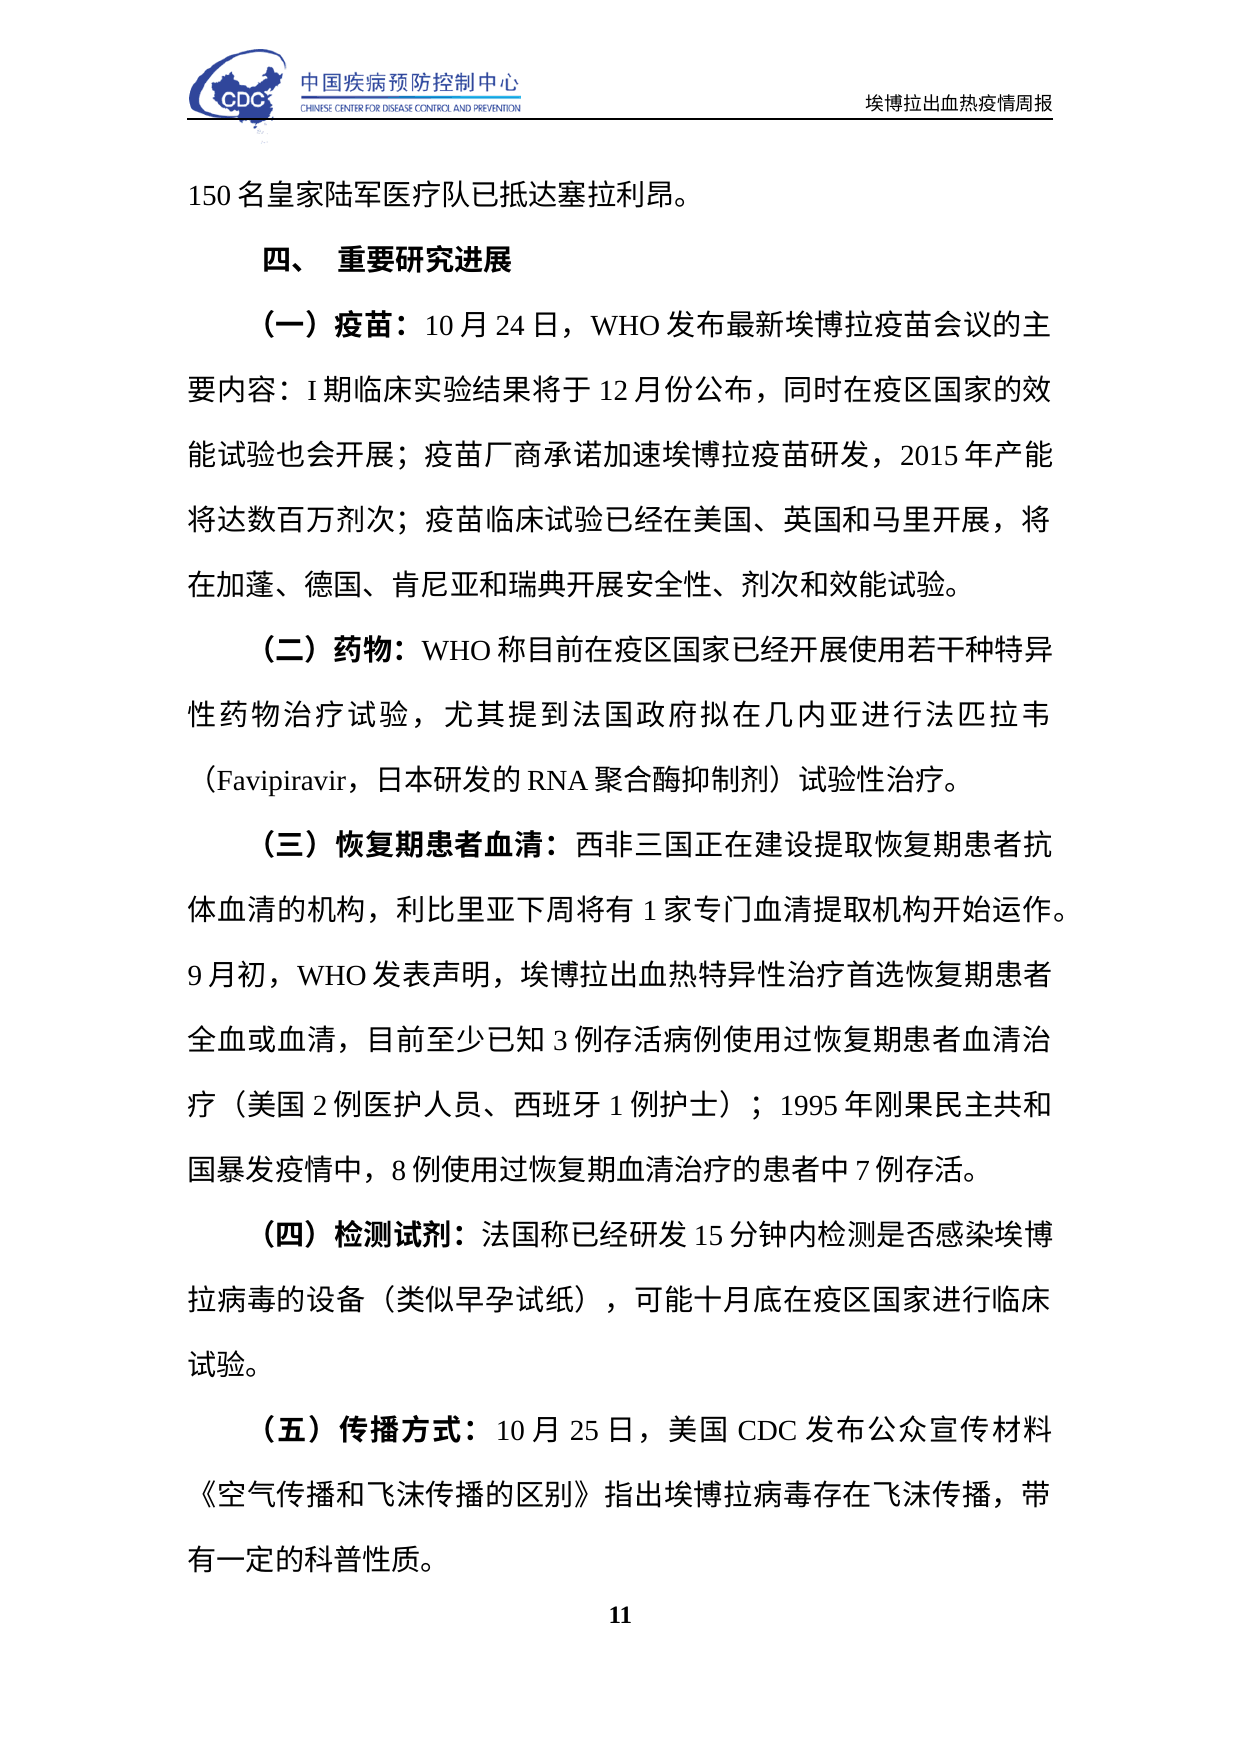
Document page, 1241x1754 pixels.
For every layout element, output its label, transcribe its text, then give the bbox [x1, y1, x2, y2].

text （四）检测试剂：法国称已经研发15分钟内检测是否感染埃博拉病毒的设备（类似早孕试纸），可能十月底在疫区国家进行临床试验。 [187, 1200, 1053, 1395]
picture [184, 40, 544, 148]
text （五）传播方式：10月25日，美国CDC发布公众宣传材料《空气传播和飞沫传播的区别》指出埃博拉病毒存在飞沫传播，带有一定的科普性质。 [187, 1395, 1053, 1590]
text （二）药物：WHO称目前在疫区国家已经开展使用若干种特异性药物治疗试验，尤其提到法国政府拟在几内亚进行法匹拉韦（Favipiravir，日本研发的RNA聚合酶抑制剂）试验性治疗。 [187, 615, 1053, 810]
list 重要研究进展 [262, 225, 1053, 290]
text 过去一周，联合国和各国加大了对西非援助的力度（附表2），新的援助主要为技术支持、物资、经费、医疗队伍等：古巴新增派83人的医护人员救援队伍已抵达几内亚与塞拉利昂；英国的150名皇家陆军医疗队已抵达塞拉利昂。 [187, 160, 1053, 225]
text （一）疫苗：10月24日，WHO发布最新埃博拉疫苗会议的主要内容：I期临床实验结果将于12月份公布，同时在疫区国家的效能试验也会开展；疫苗厂商承诺加速埃博拉疫苗研发，2015年产能将达数百万剂次；疫苗临床试验已经在美国、英国和马里开展，将在加蓬、德国、肯尼亚和瑞典开展安全性、剂次和效能试验。 [187, 290, 1053, 615]
text （三）恢复期患者血清：西非三国正在建设提取恢复期患者抗体血清的机构，利比里亚下周将有1家专门血清提取机构开始运作。9月初，WHO发表声明，埃博拉出血热特异性治疗首选恢复期患者全血或血清，目前至少已知3例存活病例使用过恢复期患者血清治疗（美国2例医护人员、西班牙1例护士）；1995年刚果民主共和国暴发疫情中，8例使用过恢复期血清治疗的患者中7例存活。 [187, 810, 1053, 1200]
